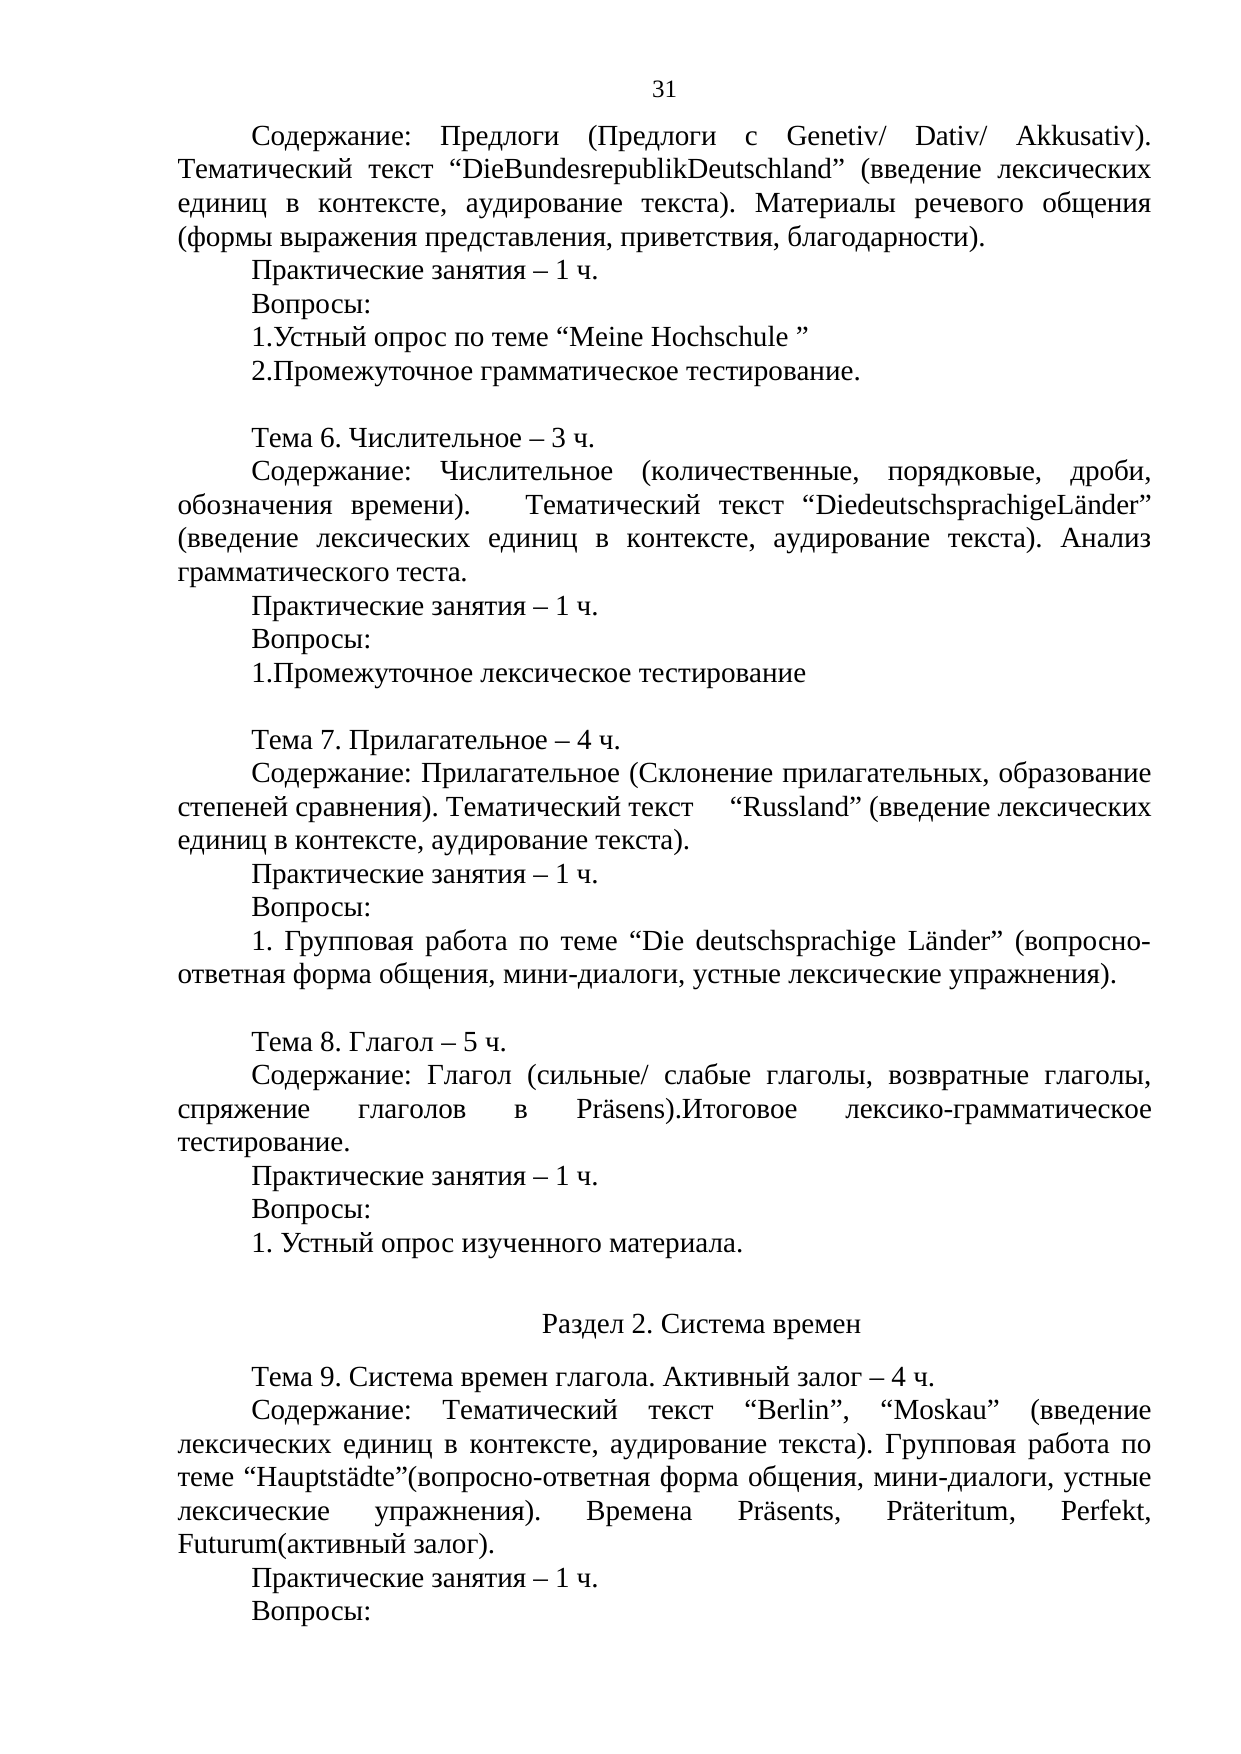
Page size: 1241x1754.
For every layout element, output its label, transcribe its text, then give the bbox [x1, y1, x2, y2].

text Содержание: Глагол (сильные/ слабые глаголы, возвратные глаголы, спряжение глаголов в Präsens).Итоговое лексико-грамматическое тестирование. [177, 1057, 1152, 1158]
text Тема 7. Прилагательное – 4 ч. [177, 722, 1152, 755]
text Содержание: Предлоги (Предлоги с Genetiv/ Dativ/ Akkusativ). Тематический текст “DieBundesrepublikDeutschland” (введение лексических единиц в контексте, аудирование текста). Материалы речевого общения (формы выражения представления, приветствия, благодарности). [177, 118, 1152, 252]
text Вопросы: [177, 889, 1152, 923]
text Вопросы: [177, 1191, 1152, 1225]
text 1. Групповая работа по теме “Die deutschsprachige Länder” (вопросно-ответная форма общения, мини-диалоги, устные лексические упражнения). [177, 923, 1152, 990]
text Содержание: Числительное (количественные, порядковые, дроби, обозначения времени). Тематический текст “DiedeutschsprachigeLänder” (введение лексических единиц в контексте, аудирование текста). Анализ грамматического теста. [177, 453, 1152, 588]
text Практические занятия – 1 ч. [177, 1560, 1152, 1593]
text Тема 9. Система времен глагола. Активный залог – 4 ч. [177, 1359, 1152, 1392]
text Практические занятия – 1 ч. [177, 252, 1152, 286]
text Практические занятия – 1 ч. [177, 1158, 1152, 1191]
text Тема 6. Числительное – 3 ч. [177, 420, 1152, 453]
text Вопросы: [177, 286, 1152, 319]
text 1. Устный опрос изученного материала. [177, 1225, 1152, 1258]
text Содержание: Прилагательное (Склонение прилагательных, образование степеней сравнения). Тематический текст “Russland” (введение лексических единиц в контексте, аудирование текста). [177, 755, 1152, 856]
text 1.Промежуточное лексическое тестирование [177, 655, 1152, 688]
text Содержание: Тематический текст “Berlin”, “Moskau” (введение лексических единиц в контексте, аудирование текста). Групповая работа по теме “Hauptstädte”(вопросно-ответная форма общения, мини-диалоги, устные лексические упражнения). Времена Präsents, Präteritum, Perfekt, Futurum(активный залог). [177, 1392, 1152, 1560]
text Практические занятия – 1 ч. [177, 588, 1152, 621]
text Раздел 2. Система времен [177, 1306, 1152, 1339]
text Вопросы: [177, 1593, 1152, 1627]
text Тема 8. Глагол – 5 ч. [177, 1024, 1152, 1057]
text Практические занятия – 1 ч. [177, 856, 1152, 889]
text 2.Промежуточное грамматическое тестирование. [177, 353, 1152, 386]
text Вопросы: [177, 621, 1152, 655]
text 1.Устный опрос по теме “Meine Hochschule ” [177, 319, 1152, 353]
